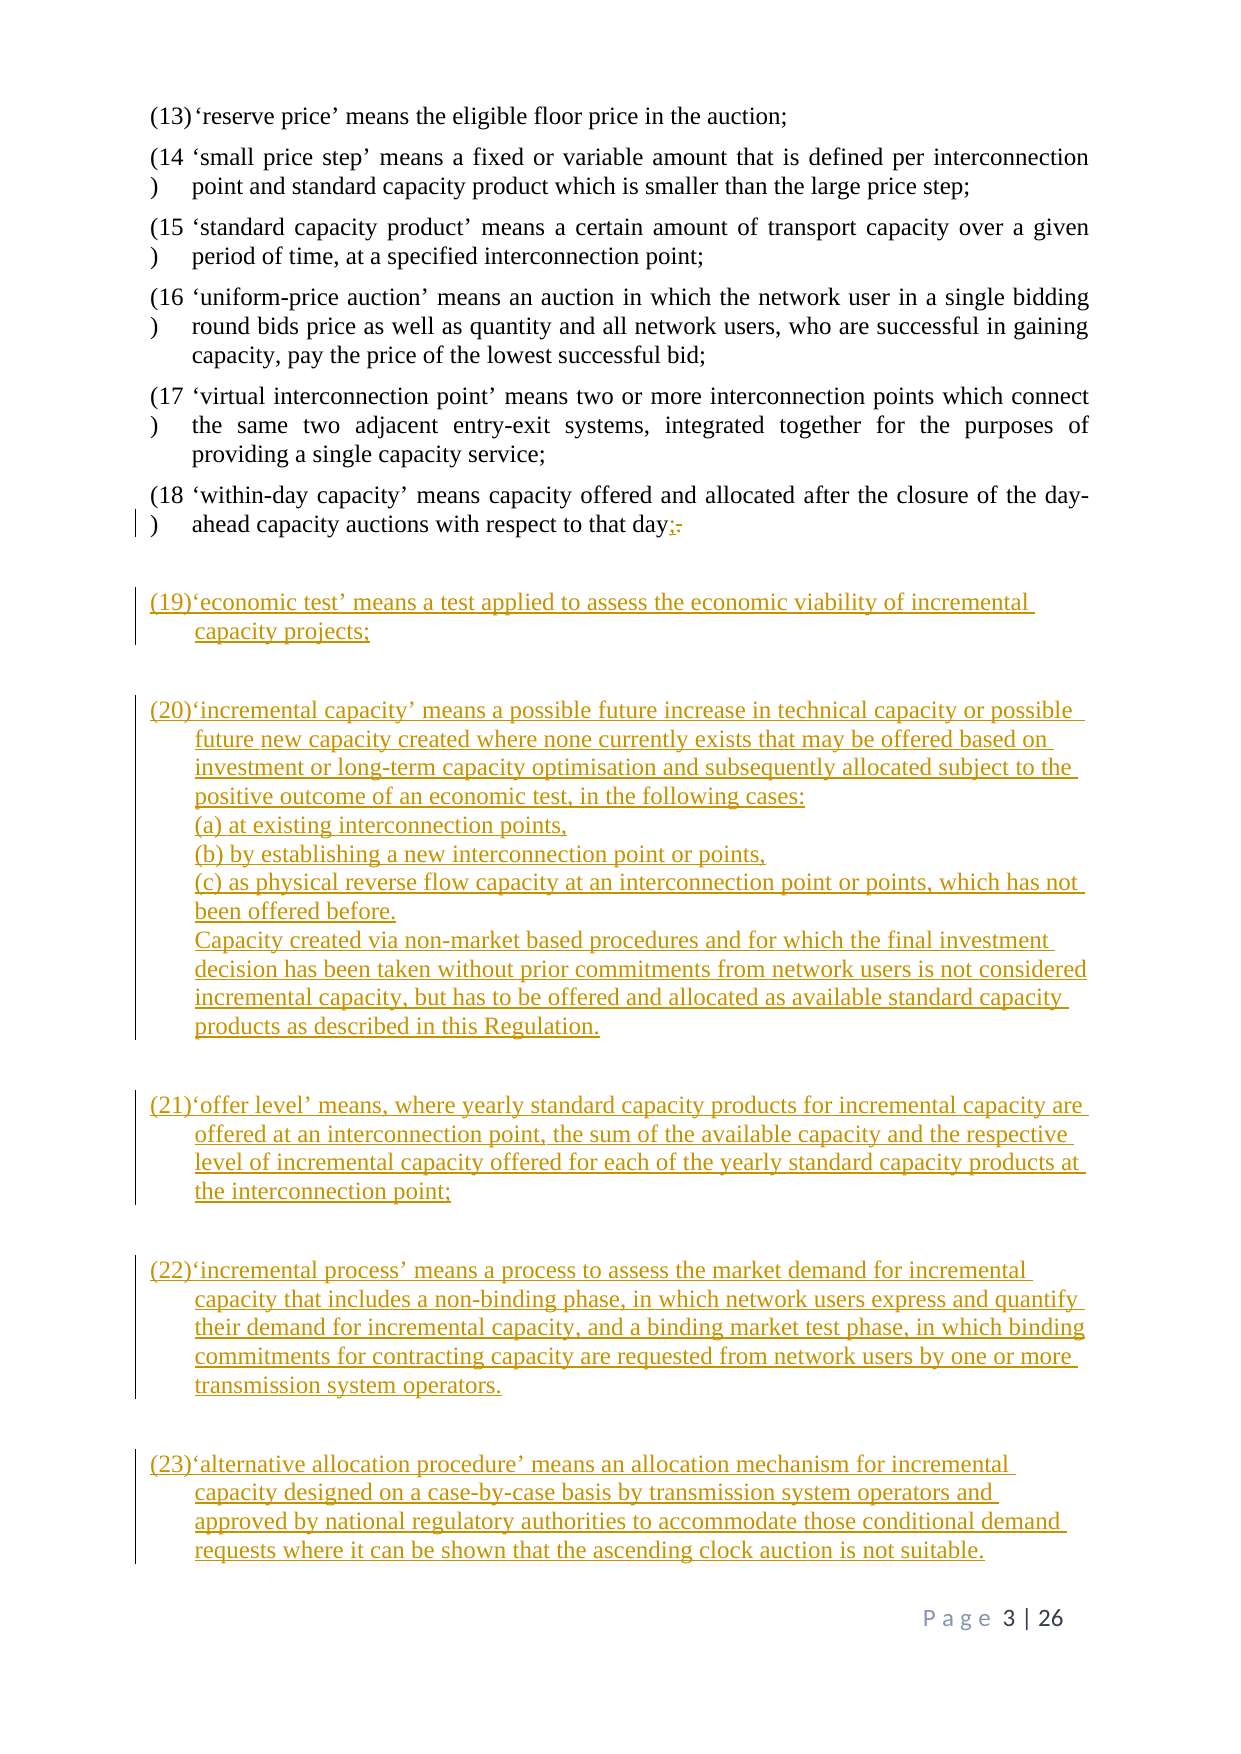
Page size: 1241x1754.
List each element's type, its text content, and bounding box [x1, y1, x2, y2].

table_header ‘virtual interconnection point’ means two or more interconnection points which connect the same two adjacent entry-exit systems, integrated together for the purposes of providing a single capacity service; [192, 369, 1090, 467]
table_header (16) [150, 270, 192, 369]
table_header (15) [150, 200, 192, 270]
table_header (17) [150, 369, 192, 467]
table_header (14) [150, 130, 192, 200]
table_header ‘small price step’ means a fixed or variable amount that is defined per interconnection point and standard capacity product which is smaller than the large price step; [192, 130, 1090, 200]
table_header ‘reserve price’ means the eligible floor price in the auction; [194, 89, 1071, 130]
table_header ‘standard capacity product’ means a certain amount of transport capacity over a given period of time, at a specified interconnection point; [192, 200, 1090, 270]
table_header (13) [150, 89, 194, 130]
table_header (18) [150, 468, 192, 537]
table_header ‘within-day capacity’ means capacity offered and allocated after the closure of the day-ahead capacity auctions with respect to that day [192, 468, 1090, 537]
table_header ‘uniform-price auction’ means an auction in which the network user in a single bidding round bids price as well as quantity and all network users, who are successful in gaining capacity, pay the price of the lowest successful bid; [192, 270, 1090, 369]
